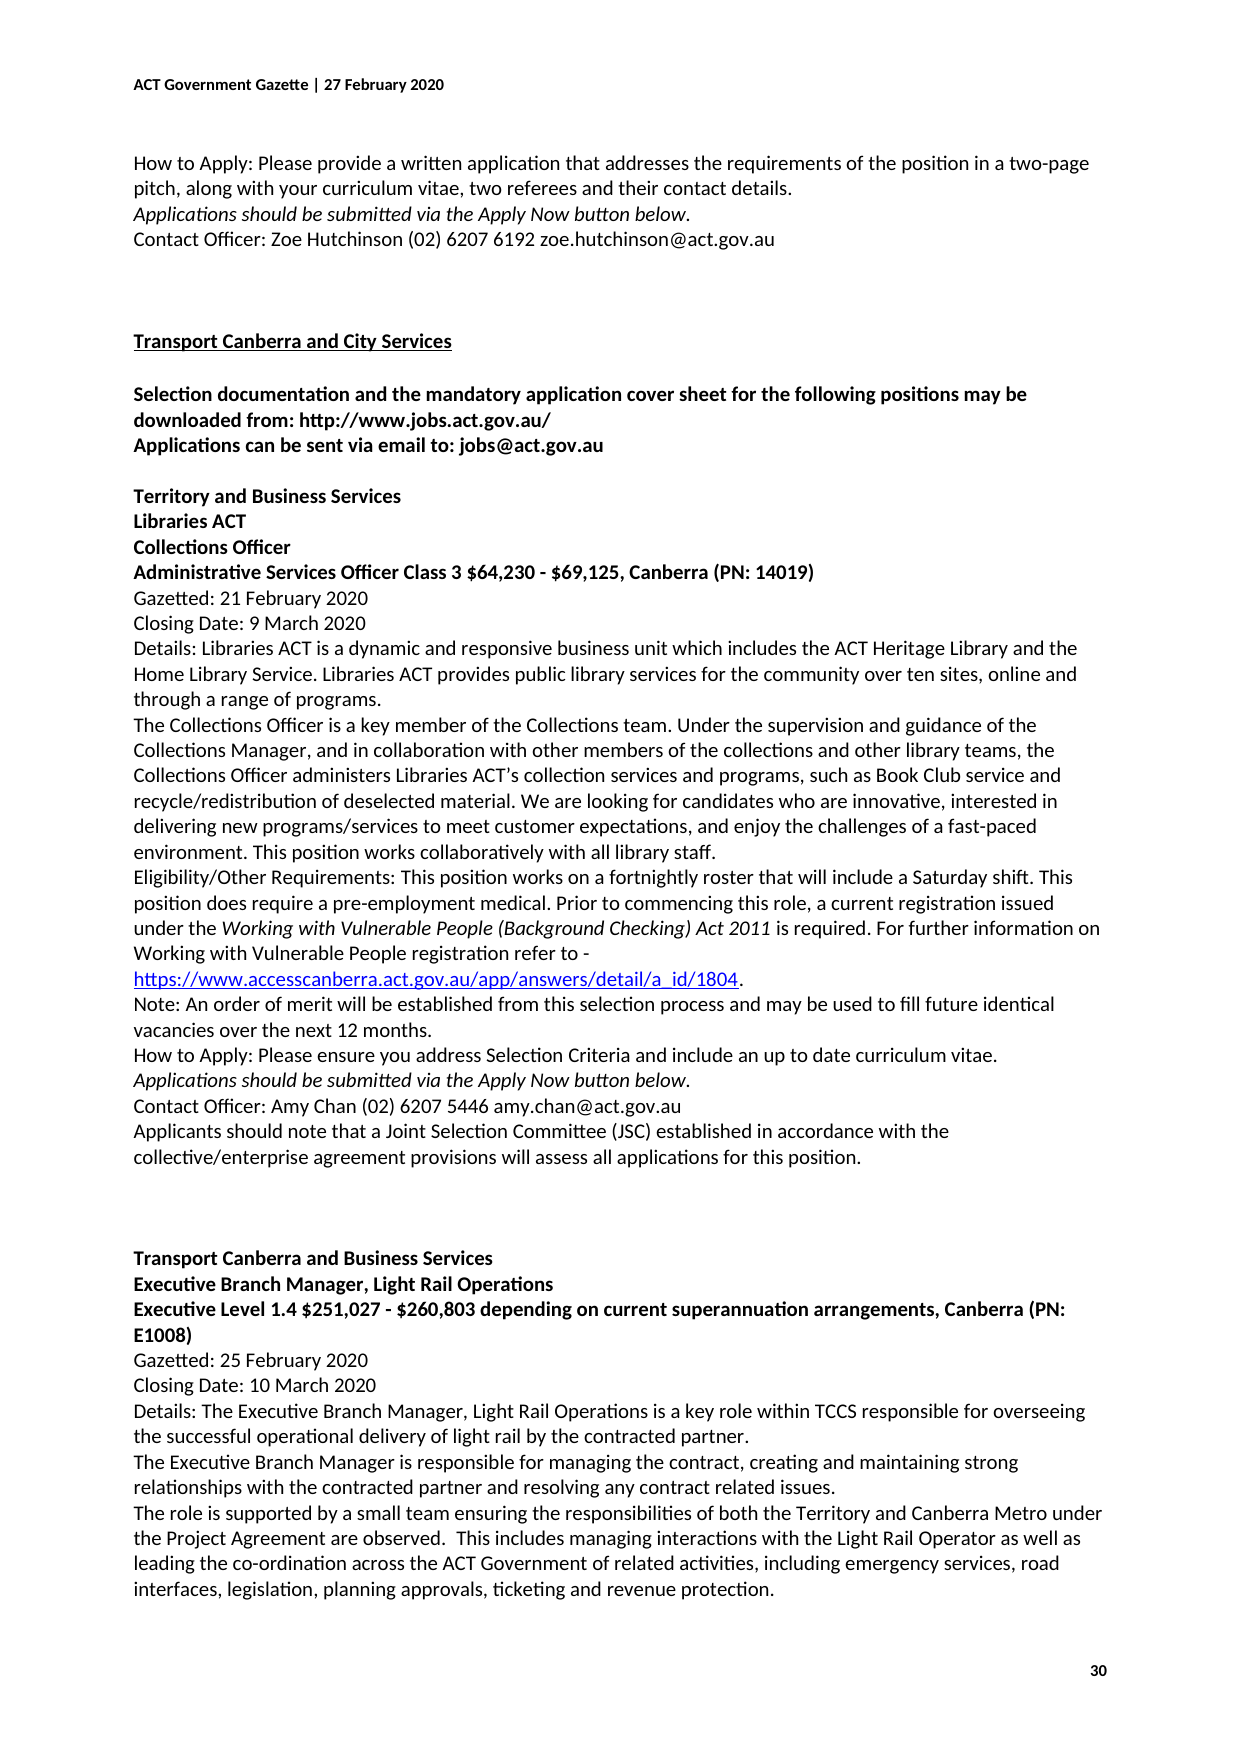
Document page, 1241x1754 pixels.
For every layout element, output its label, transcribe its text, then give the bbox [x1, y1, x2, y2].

text Selection documentation and the mandatory application cover sheet for the following positions may be downloaded from: http://www.jobs.act.gov.au/ [133, 381, 1107, 432]
text The Collections Officer is a key member of the Collections team. Under the supervision and guidance of the Collections Manager, and in collaboration with other members of the collections and other library teams, the Collections Officer administers Libraries ACT’s collection services and programs, such as Book Club service and recycle/redistribution of deselected material. We are looking for candidates who are innovative, interested in delivering new programs/services to meet customer expectations, and enjoy the challenges of a fast-paced environment. This position works collaboratively with all library staff. [133, 712, 1107, 864]
text The role is supported by a small team ensuring the responsibilities of both the Territory and Canberra Metro under the Project Agreement are observed. This includes managing interactions with the Light Rail Operator as well as leading the co-ordination across the ACT Government of related activities, including emergency services, road interfaces, legislation, planning approvals, ticketing and revenue protection. [133, 1500, 1107, 1601]
text Gazetted: 25 February 2020 [133, 1347, 1107, 1373]
text Libraries ACT [133, 508, 1107, 534]
text Executive Branch Manager, Light Rail Operations [133, 1271, 1107, 1296]
text How to Apply: Please provide a written application that addresses the requirements of the position in a two-page pitch, along with your curriculum vitae, two referees and their contact details. [133, 150, 1107, 201]
text Details: Libraries ACT is a dynamic and responsive business unit which includes the ACT Heritage Library and the Home Library Service. Libraries ACT provides public library services for the community over ten sites, online and through a range of programs. [133, 636, 1107, 712]
text The Executive Branch Manager is responsible for managing the contract, creating and maintaining strong relationships with the contracted partner and resolving any contract related issues. [133, 1449, 1107, 1500]
text Transport Canberra and Business Services [133, 1246, 1107, 1271]
text Details: The Executive Branch Manager, Light Rail Operations is a key role within TCCS responsible for overseeing the successful operational delivery of light rail by the contracted partner. [133, 1398, 1107, 1449]
subtitle Transport Canberra and City Services [133, 328, 1107, 353]
text Closing Date: 9 March 2020 [133, 610, 1107, 636]
text Closing Date: 10 March 2020 [133, 1373, 1107, 1398]
text Eligibility/Other Requirements: This position works on a fortnightly roster that will include a Saturday shift. This position does require a pre-employment medical. Prior to commencing this role, a current registration issued under the Working with Vulnerable People (Background Checking) Act 2011 is required. For further information on Working with Vulnerable People registration refer to - https://www.accesscanberra.act.gov.au/app/answers/detail/a_id/1804. [133, 864, 1107, 991]
text Applications should be submitted via the Apply Now button below. [133, 1068, 1107, 1093]
text Administrative Services Officer Class 3 $64,230 - $69,125, Canberra (PN: 14019) [133, 559, 1107, 585]
text Applicants should note that a Joint Selection Committee (JSC) established in accordance with the collective/enterprise agreement provisions will assess all applications for this position. [133, 1118, 1107, 1169]
text Territory and Business Services [133, 483, 1107, 508]
text Executive Level 1.4 $251,027 - $260,803 depending on current superannuation arrangements, Canberra (PN: E1008) [133, 1296, 1107, 1347]
text Applications should be submitted via the Apply Now button below. [133, 201, 1107, 226]
text Note: An order of merit will be established from this selection process and may be used to fill future identical vacancies over the next 12 months. [133, 991, 1107, 1042]
text Gazetted: 21 February 2020 [133, 585, 1107, 610]
text How to Apply: Please ensure you address Selection Criteria and include an up to date curriculum vitae. [133, 1042, 1107, 1068]
text Collections Officer [133, 534, 1107, 559]
text Contact Officer: Zoe Hutchinson (02) 6207 6192 zoe.hutchinson@act.gov.au [133, 226, 1107, 252]
text Contact Officer: Amy Chan (02) 6207 5446 amy.chan@act.gov.au [133, 1093, 1107, 1118]
text Applications can be sent via email to: jobs@act.gov.au [133, 432, 1107, 458]
